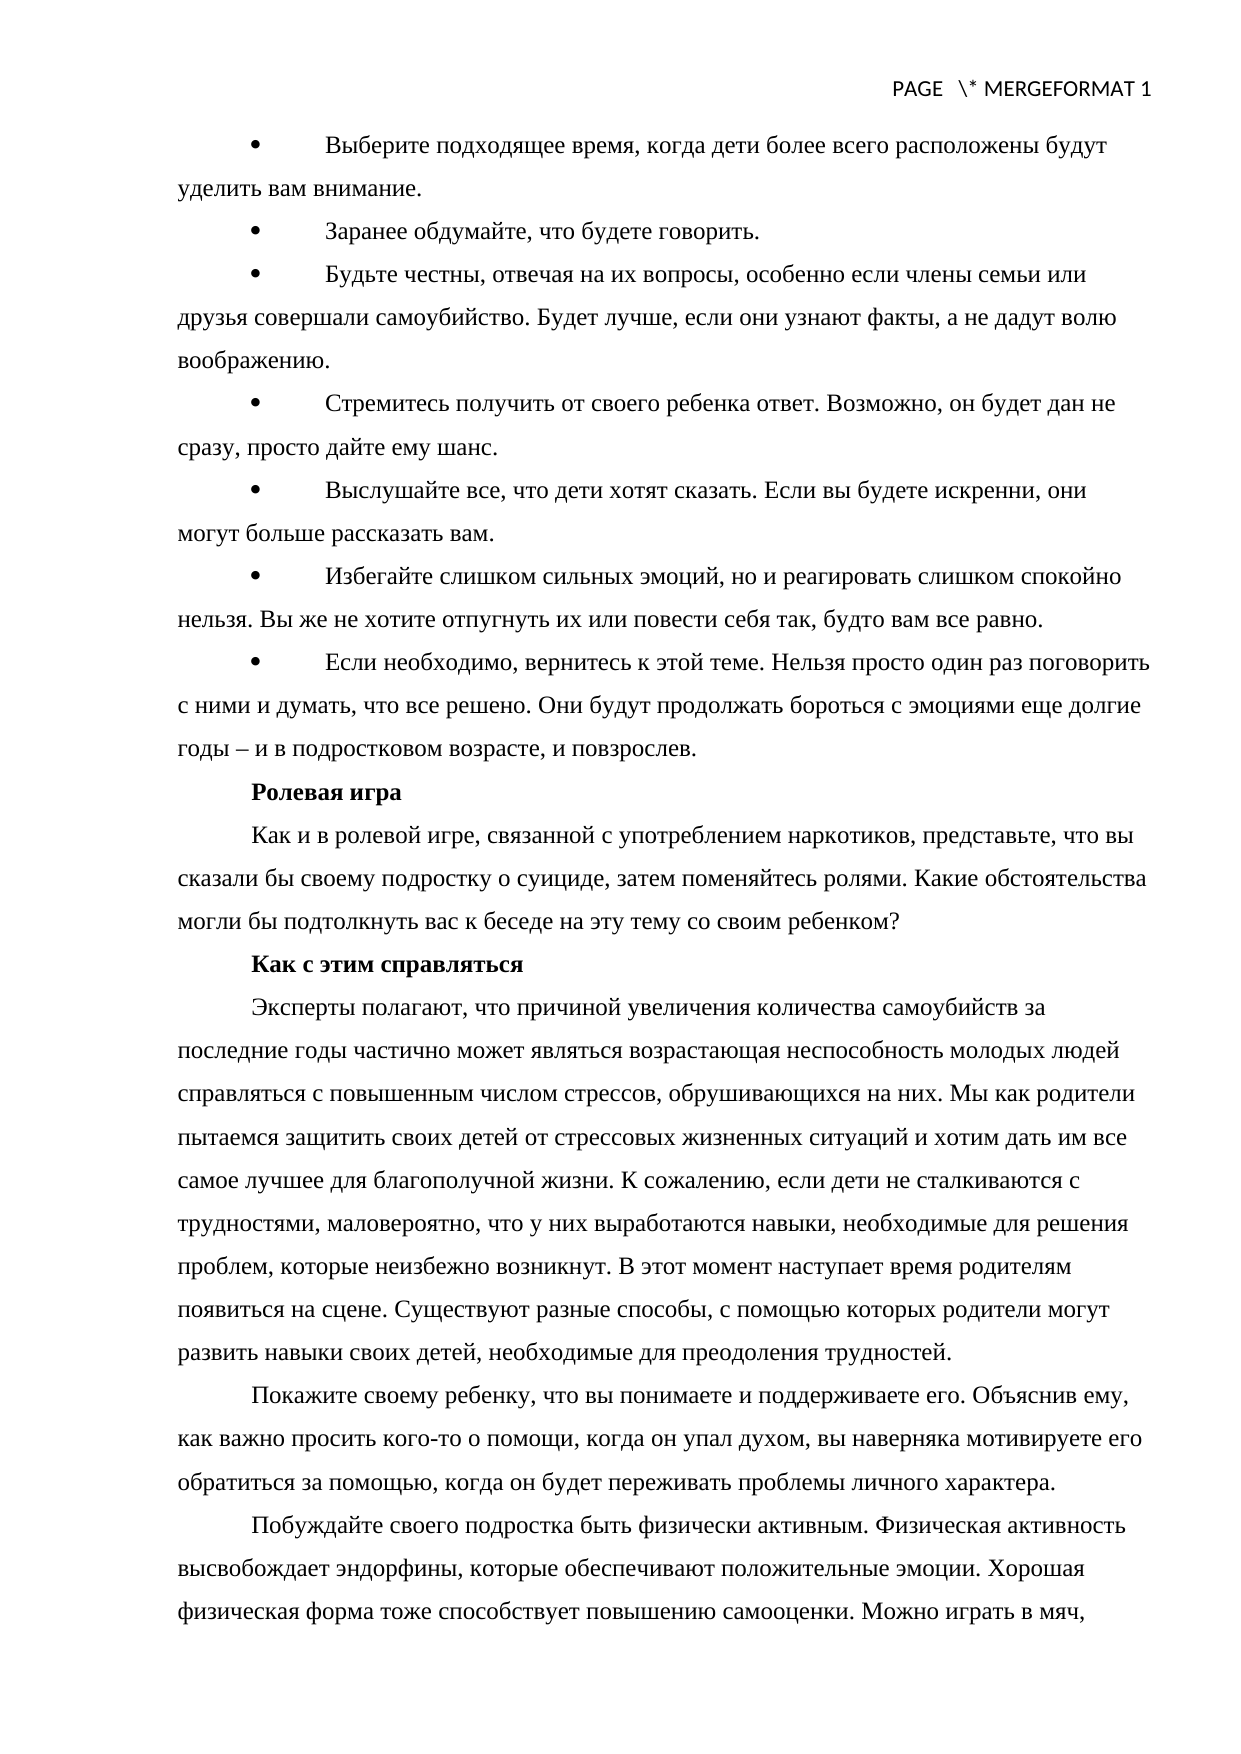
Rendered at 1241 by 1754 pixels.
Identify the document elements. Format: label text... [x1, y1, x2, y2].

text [177, 1510, 1152, 1625]
list Если необходимо, вернитесь к этой теме. Нельзя просто один раз поговорить с ними и думать, что все решено. Они будут продолжать бороться с эмоциями еще долгие годы – и в подростковом возрасте, и повзрослев. [177, 647, 1152, 762]
list Избегайте слишком сильных эмоций, но и реагировать слишком спокойно нельзя. Вы же не хотите отпугнуть их или повести себя так, будто вам все равно. [177, 561, 1152, 633]
list Выберите подходящее время, когда дети более всего расположены будут уделить вам внимание. [177, 130, 1152, 202]
list Будьте честны, отвечая на их вопросы, особенно если члены семьи или друзья совершали самоубийство. Будет лучше, если они узнают факты, а не дадут волю воображению. [177, 259, 1152, 374]
text Как с этим справляться [177, 949, 1152, 978]
text Эксперты полагают, что причиной увеличения количества самоубийств за последние годы частично может являться возрастающая неспособность молодых людей справляться с повышенным числом стрессов, обрушивающихся на них. Мы как родители пытаемся защитить своих детей от стрессовых жизненных ситуаций и хотим дать им все самое лучшее для благополучной жизни. К сожалению, если дети не сталкиваются с трудностями, маловероятно, что у них выработаются навыки, необходимые для решения проблем, которые неизбежно возникнут. В этот момент наступает время родителям появиться на сцене. Существуют разные способы, с помощью которых родители могут развить навыки своих детей, необходимые для преодоления трудностей. [177, 992, 1152, 1366]
list Выслушайте все, что дети хотят сказать. Если вы будете искренни, они могут больше рассказать вам. [177, 475, 1152, 547]
text Ролевая игра [177, 777, 1152, 805]
list Стремитесь получить от своего ребенка ответ. Возможно, он будет дан не сразу, просто дайте ему шанс. [177, 388, 1152, 460]
text Покажите своему ребенку, что вы понимаете и поддерживаете его. Объяснив ему, как важно просить кого-то о помощи, когда он упал духом, вы наверняка мотивируете его обратиться за помощью, когда он будет переживать проблемы личного характера. [177, 1380, 1152, 1495]
text Как и в ролевой игре, связанной с употреблением наркотиков, представьте, что вы сказали бы своему подростку о суициде, затем поменяйтесь ролями. Какие обстоятельства могли бы подтолкнуть вас к беседе на эту тему со своим ребенком? [177, 820, 1152, 935]
list Заранее обдумайте, что будете говорить. [177, 216, 1152, 245]
